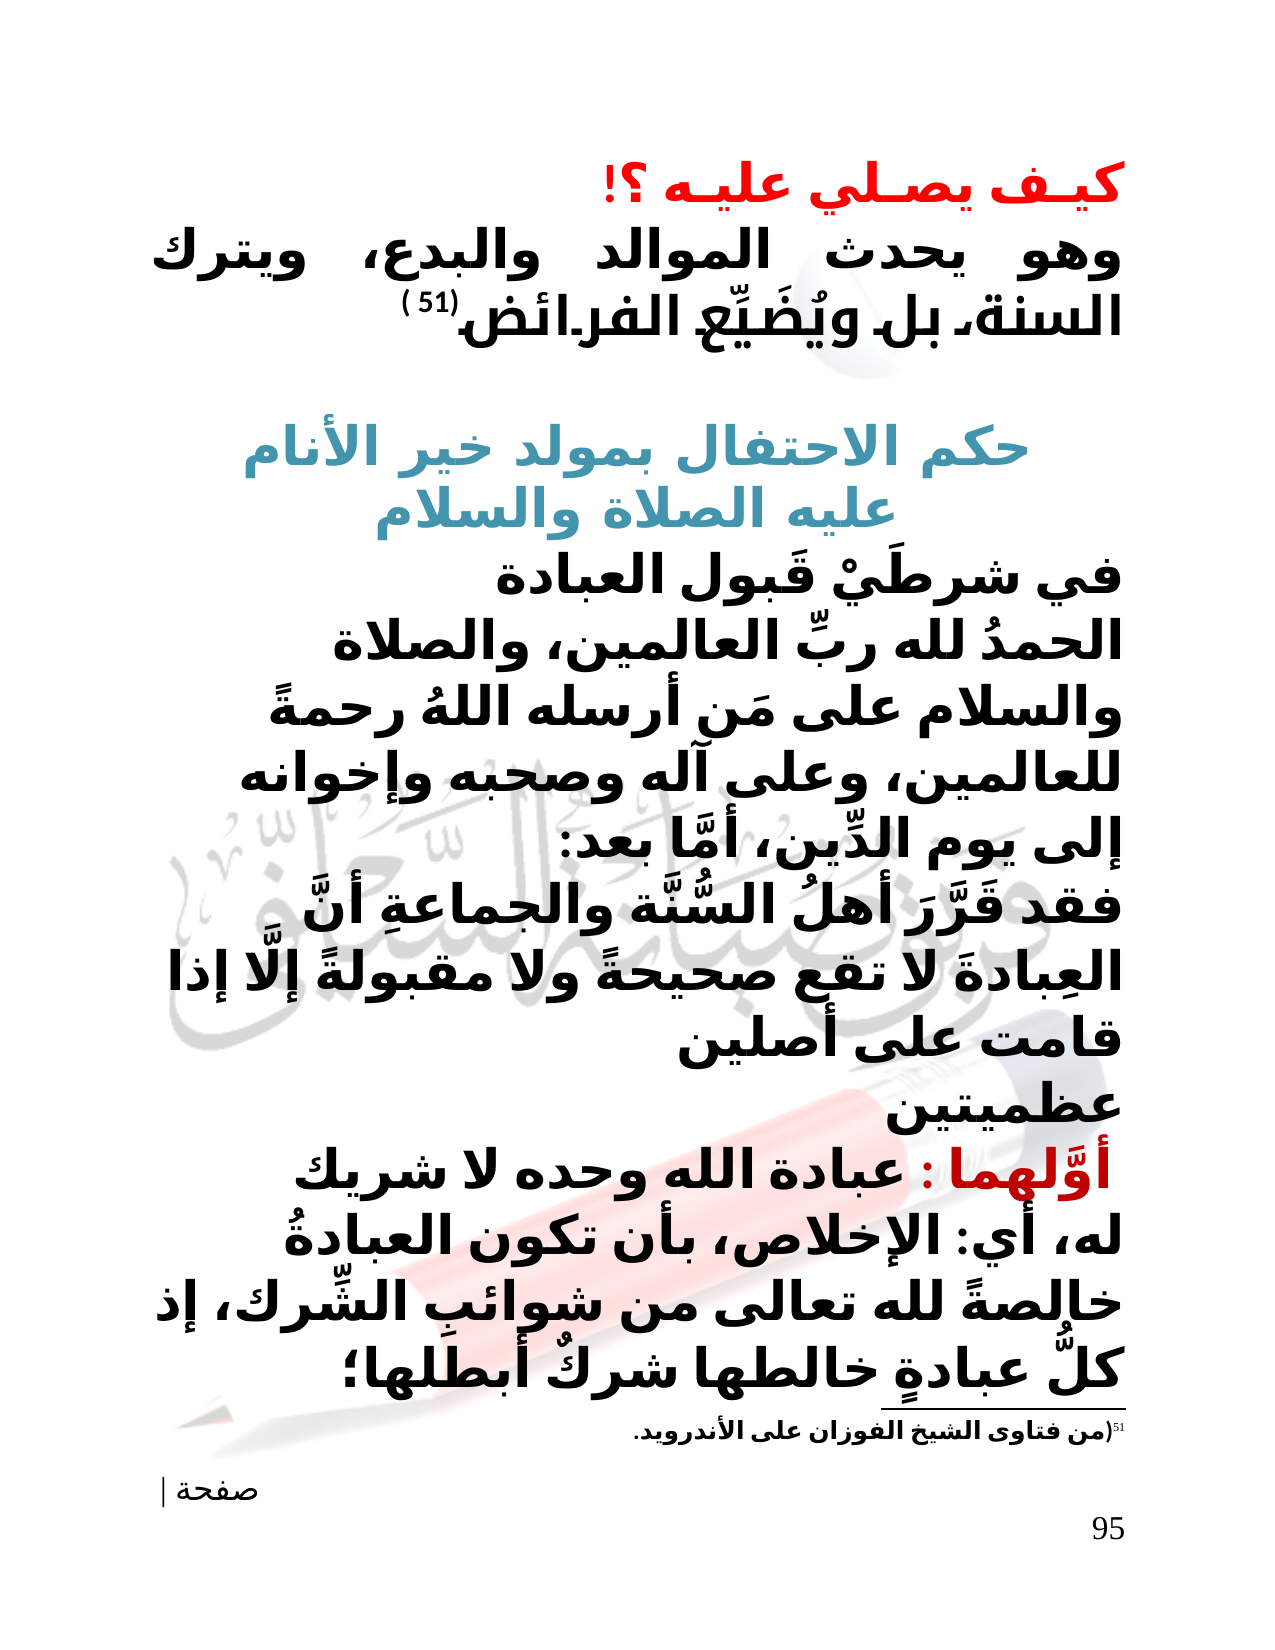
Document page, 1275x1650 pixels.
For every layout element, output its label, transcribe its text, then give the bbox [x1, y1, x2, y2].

text وهو يحدث الموالد والبدع، ويترك السنة، بل ويُضَيِّع الفرائض( ) [150, 216, 1125, 348]
text حكم الاحتفال بمولد خير الأنام [150, 414, 1125, 478]
text في شرطَيْ قَبول العبادة [150, 541, 1125, 607]
text الحمدُ لله ربِّ العالمين، والصلاة والسلام على مَن أرسله اللهُ رحمةً للعالمين، وعلى آله وصحبه وإخوانه إلى يوم الدِّين، أمَّا بعد: [150, 607, 1125, 871]
text عليه الصلاة والسلام [150, 478, 1125, 541]
text فقد قَرَّرَ أهلُ السُّنَّة والجماعةِ أنَّ العِبادةَ لا تقع صحيحةً ولا مقبولةً إلَّا إذا قامت على أصلين [150, 871, 1125, 1070]
text عظميتين أوَّلهما : عبادة الله وحده لا شريك له، أي: الإخلاص، بأن تكون العبادةُ خالصةً لله تعالى من شوائبِ الشِّرك، إذ كلُّ عبادةٍ خالطها شركٌ أبطلها؛ [150, 1070, 1125, 1401]
text كيـف يصـلي عليـه ؟! [150, 150, 1125, 216]
